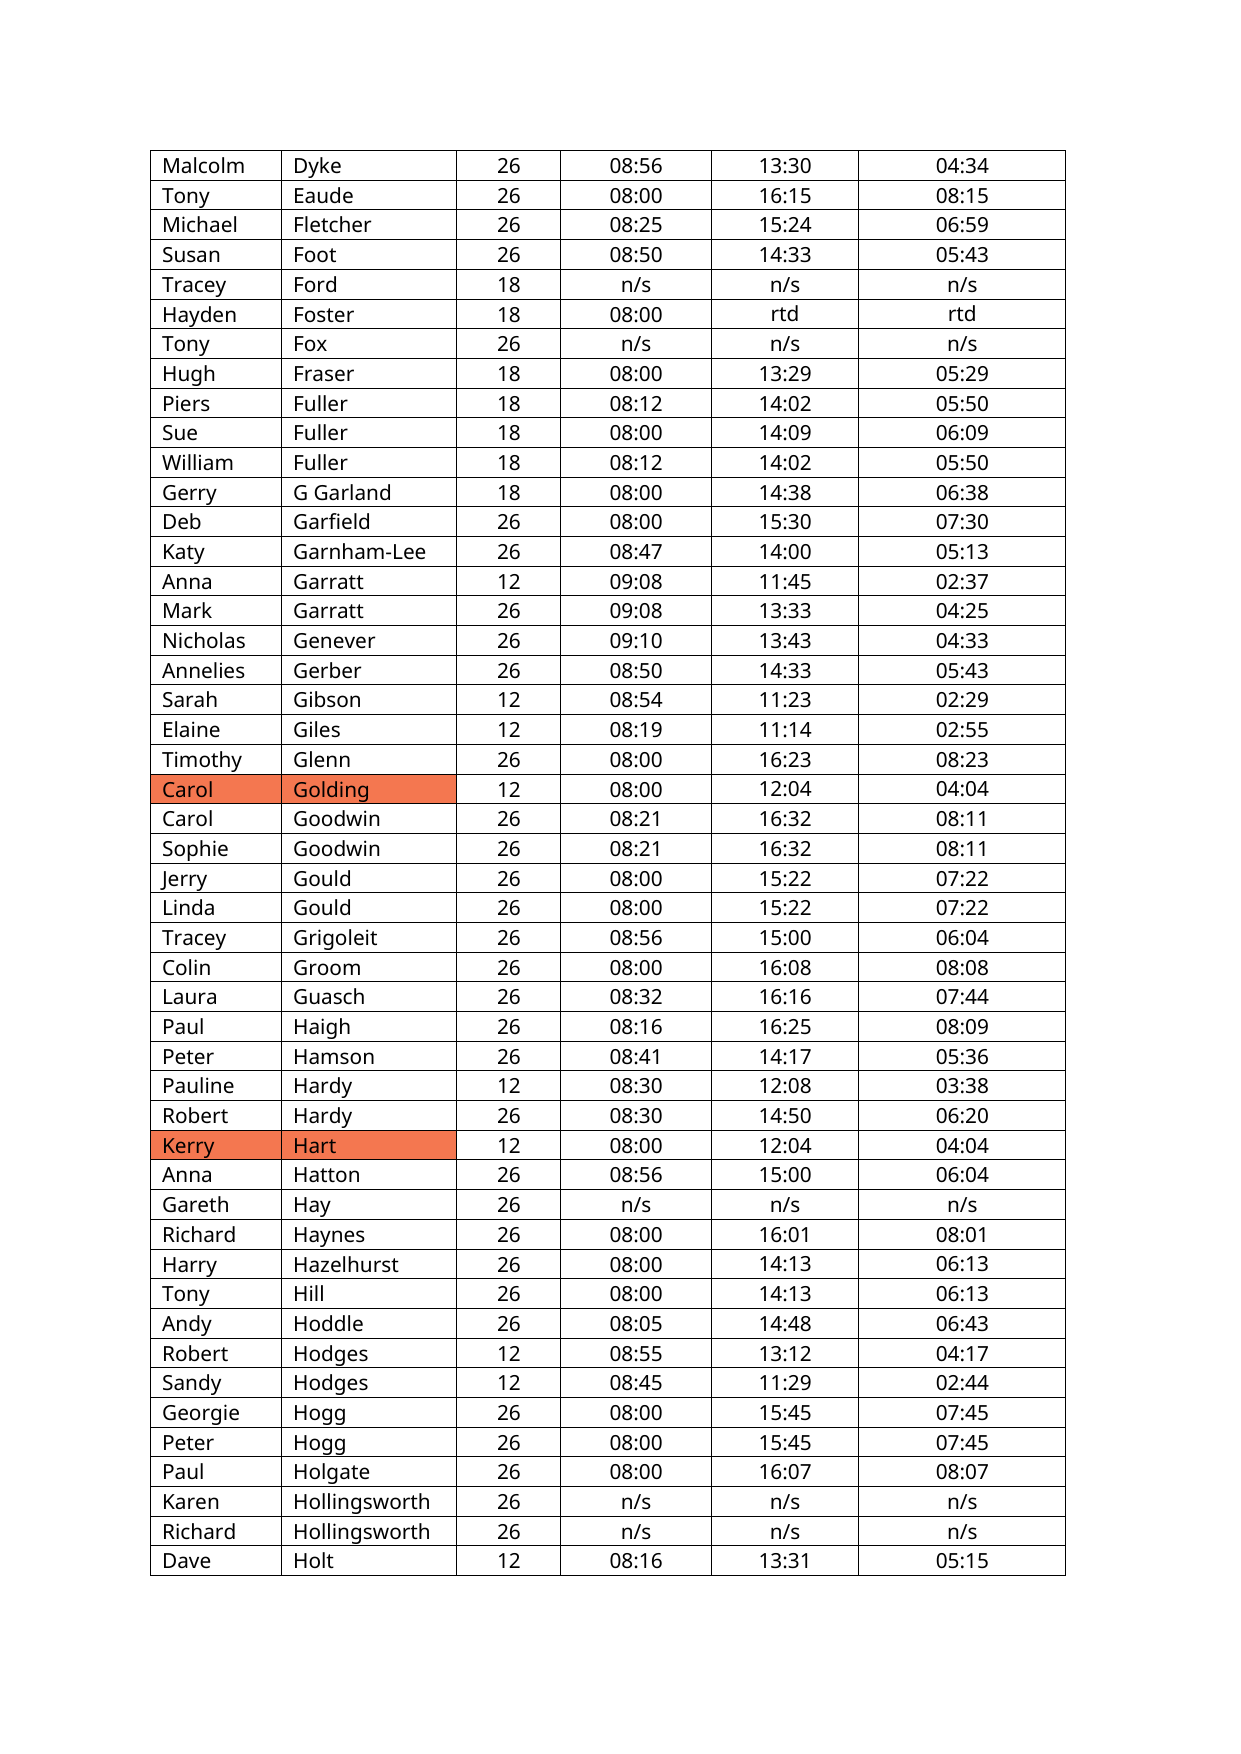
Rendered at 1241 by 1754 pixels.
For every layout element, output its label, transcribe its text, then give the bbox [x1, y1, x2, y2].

table_cell n/s [859, 329, 1065, 358]
table_cell 26 [457, 1101, 560, 1130]
table_cell Georgie [151, 1398, 281, 1427]
table_cell Richard [151, 1517, 281, 1545]
table_cell 15:22 [712, 864, 858, 892]
table_cell 08:00 [561, 953, 711, 981]
table_cell 12 [457, 775, 560, 803]
table_cell 02:55 [859, 715, 1065, 744]
table_cell 26 [457, 834, 560, 862]
table_cell Gareth [151, 1190, 281, 1219]
table_cell 26 [457, 893, 560, 922]
table_cell Guasch [282, 982, 456, 1011]
table_cell Jerry [151, 864, 281, 892]
table_cell 18 [457, 418, 560, 447]
table_cell 08:16 [561, 1546, 711, 1575]
table_cell 26 [457, 596, 560, 625]
table_cell 16:07 [712, 1457, 858, 1486]
table_cell Garfield [282, 507, 456, 536]
table_cell Robert [151, 1339, 281, 1367]
table_cell 14:50 [712, 1101, 858, 1130]
table_cell 14:33 [712, 656, 858, 684]
table_cell 08:55 [561, 1339, 711, 1367]
table_cell 12 [457, 1339, 560, 1367]
table_cell 08:09 [859, 1012, 1065, 1041]
table_cell Sandy [151, 1368, 281, 1397]
table_cell 08:01 [859, 1220, 1065, 1248]
table_cell Holt [282, 1546, 456, 1575]
table_cell Grigoleit [282, 923, 456, 952]
table_cell 08:25 [561, 210, 711, 239]
table_cell 14:33 [712, 240, 858, 269]
table_cell Mark [151, 596, 281, 625]
table_cell 26 [457, 1042, 560, 1070]
table_cell 08:00 [561, 1457, 711, 1486]
table_cell 06:38 [859, 478, 1065, 506]
table_cell Colin [151, 953, 281, 981]
table_cell 26 [457, 1279, 560, 1308]
table_cell 08:00 [561, 1428, 711, 1456]
table_cell 14:09 [712, 418, 858, 447]
table_cell 16:08 [712, 953, 858, 981]
table_cell 08:56 [561, 1160, 711, 1189]
table_cell 18 [457, 389, 560, 417]
table_cell 08:00 [561, 478, 711, 506]
table_cell 07:45 [859, 1398, 1065, 1427]
table_cell 13:30 [712, 151, 858, 180]
table_cell n/s [561, 1487, 711, 1516]
table_cell n/s [712, 1487, 858, 1516]
table_cell 03:38 [859, 1071, 1065, 1100]
table_cell 08:47 [561, 537, 711, 566]
table_cell 11:14 [712, 715, 858, 744]
table_cell 08:30 [561, 1101, 711, 1130]
table_cell 11:45 [712, 567, 858, 595]
table_cell G Garland [282, 478, 456, 506]
table_cell 26 [457, 953, 560, 981]
table_cell Elaine [151, 715, 281, 744]
table_cell 26 [457, 1250, 560, 1278]
table_cell Hardy [282, 1101, 456, 1130]
table_cell 26 [457, 210, 560, 239]
table_cell Susan [151, 240, 281, 269]
table_cell n/s [561, 270, 711, 298]
table_cell 16:23 [712, 745, 858, 773]
table_cell Ford [282, 270, 456, 298]
table_cell n/s [561, 1190, 711, 1219]
table_cell Fox [282, 329, 456, 358]
table_cell 26 [457, 1220, 560, 1248]
table_cell 08:50 [561, 240, 711, 269]
table_cell Anna [151, 567, 281, 595]
table_cell 08:45 [561, 1368, 711, 1397]
table_cell 14:02 [712, 389, 858, 417]
table_cell 15:30 [712, 507, 858, 536]
table_cell 08:00 [561, 418, 711, 447]
table_cell n/s [712, 329, 858, 358]
table_cell Gerry [151, 478, 281, 506]
table_cell Carol [151, 804, 281, 833]
table_cell Laura [151, 982, 281, 1011]
table_cell Michael [151, 210, 281, 239]
table_cell Hart [282, 1131, 456, 1159]
table_cell Gould [282, 864, 456, 892]
table_cell Glenn [282, 745, 456, 773]
table_cell 08:07 [859, 1457, 1065, 1486]
table_cell 13:31 [712, 1546, 858, 1575]
table_cell Gibson [282, 685, 456, 714]
table_cell Gerber [282, 656, 456, 684]
table_cell 08:00 [561, 775, 711, 803]
table_cell 04:04 [859, 775, 1065, 803]
table_cell Hugh [151, 359, 281, 387]
table_cell Foot [282, 240, 456, 269]
table_cell Fletcher [282, 210, 456, 239]
table_cell n/s [859, 1190, 1065, 1219]
table_cell Tracey [151, 270, 281, 298]
table_cell 18 [457, 478, 560, 506]
table_cell 05:50 [859, 448, 1065, 477]
table_cell 06:13 [859, 1250, 1065, 1278]
table_cell 26 [457, 1457, 560, 1486]
table_cell Hayden [151, 300, 281, 328]
table_cell Hazelhurst [282, 1250, 456, 1278]
table_cell 26 [457, 804, 560, 833]
table_cell 07:30 [859, 507, 1065, 536]
table_cell 14:17 [712, 1042, 858, 1070]
table_cell Anna [151, 1160, 281, 1189]
table_cell 14:13 [712, 1279, 858, 1308]
table_cell 12 [457, 1071, 560, 1100]
table_cell 08:00 [561, 1398, 711, 1427]
table_cell rtd [712, 300, 858, 328]
table_cell 26 [457, 507, 560, 536]
table_cell Tony [151, 1279, 281, 1308]
table_cell Dyke [282, 151, 456, 180]
table_cell 11:23 [712, 685, 858, 714]
table_cell 12 [457, 567, 560, 595]
table_cell 15:00 [712, 923, 858, 952]
table_cell 26 [457, 982, 560, 1011]
table_cell Groom [282, 953, 456, 981]
table_cell 04:34 [859, 151, 1065, 180]
table_cell Garratt [282, 596, 456, 625]
table_cell 13:29 [712, 359, 858, 387]
table_cell n/s [712, 1190, 858, 1219]
table_cell rtd [859, 300, 1065, 328]
table_cell 08:11 [859, 804, 1065, 833]
table_cell 08:56 [561, 151, 711, 180]
table_cell Sue [151, 418, 281, 447]
table_cell Sophie [151, 834, 281, 862]
table_cell 12:04 [712, 1131, 858, 1159]
table_cell 09:08 [561, 596, 711, 625]
table_cell Goodwin [282, 834, 456, 862]
table_cell Richard [151, 1220, 281, 1248]
table_cell Pauline [151, 1071, 281, 1100]
table_cell Haynes [282, 1220, 456, 1248]
table_cell Fuller [282, 389, 456, 417]
table_cell Piers [151, 389, 281, 417]
table_cell 08:12 [561, 389, 711, 417]
table_cell 26 [457, 1012, 560, 1041]
table_cell Golding [282, 775, 456, 803]
table_cell Hogg [282, 1398, 456, 1427]
table_cell Paul [151, 1457, 281, 1486]
table_cell William [151, 448, 281, 477]
table_cell 13:12 [712, 1339, 858, 1367]
table_cell 16:25 [712, 1012, 858, 1041]
table_cell 08:56 [561, 923, 711, 952]
table_cell 08:00 [561, 507, 711, 536]
table_cell 06:04 [859, 923, 1065, 952]
table_cell Hill [282, 1279, 456, 1308]
table_cell 26 [457, 923, 560, 952]
table_cell 15:22 [712, 893, 858, 922]
table_cell Hamson [282, 1042, 456, 1070]
table_cell Tony [151, 181, 281, 209]
table_cell 12 [457, 1546, 560, 1575]
table_cell 09:10 [561, 626, 711, 655]
table_cell n/s [712, 270, 858, 298]
table_cell 26 [457, 1517, 560, 1545]
table_cell Malcolm [151, 151, 281, 180]
table_cell Tony [151, 329, 281, 358]
table_cell 05:43 [859, 240, 1065, 269]
table_cell Haigh [282, 1012, 456, 1041]
table_cell 12 [457, 1368, 560, 1397]
table_cell 06:09 [859, 418, 1065, 447]
table_cell Fraser [282, 359, 456, 387]
table_cell 08:05 [561, 1309, 711, 1337]
table_cell 08:23 [859, 745, 1065, 773]
table_cell Hodges [282, 1339, 456, 1367]
table_cell 04:33 [859, 626, 1065, 655]
table_cell 05:36 [859, 1042, 1065, 1070]
table_cell Annelies [151, 656, 281, 684]
table_cell 14:48 [712, 1309, 858, 1337]
table_cell 02:29 [859, 685, 1065, 714]
table_cell Hollingsworth [282, 1487, 456, 1516]
table_cell 08:54 [561, 685, 711, 714]
table_cell 08:00 [561, 1131, 711, 1159]
table_cell 08:41 [561, 1042, 711, 1070]
table_cell 07:45 [859, 1428, 1065, 1456]
table_cell 15:24 [712, 210, 858, 239]
table_cell Giles [282, 715, 456, 744]
table_cell 12 [457, 1131, 560, 1159]
table_cell 13:43 [712, 626, 858, 655]
table_cell 16:15 [712, 181, 858, 209]
table_cell 16:32 [712, 834, 858, 862]
table_cell 12 [457, 715, 560, 744]
table_cell Hatton [282, 1160, 456, 1189]
table_cell 06:13 [859, 1279, 1065, 1308]
table_cell 26 [457, 1309, 560, 1337]
table_cell Gould [282, 893, 456, 922]
table_cell Fuller [282, 448, 456, 477]
table_cell 18 [457, 300, 560, 328]
table_cell 08:00 [561, 864, 711, 892]
table_cell 09:08 [561, 567, 711, 595]
table_cell 16:32 [712, 804, 858, 833]
table_cell n/s [859, 270, 1065, 298]
table_cell Katy [151, 537, 281, 566]
table_cell n/s [859, 1517, 1065, 1545]
table_cell 08:00 [561, 893, 711, 922]
table_cell Hardy [282, 1071, 456, 1100]
table_cell Hogg [282, 1428, 456, 1456]
table_cell Goodwin [282, 804, 456, 833]
table_cell Holgate [282, 1457, 456, 1486]
table_cell 26 [457, 151, 560, 180]
table_cell 26 [457, 656, 560, 684]
table_cell 26 [457, 1160, 560, 1189]
table_cell 08:00 [561, 1220, 711, 1248]
table_cell 14:38 [712, 478, 858, 506]
table_cell Linda [151, 893, 281, 922]
table_cell Kerry [151, 1131, 281, 1159]
table_cell 04:04 [859, 1131, 1065, 1159]
table_cell 08:50 [561, 656, 711, 684]
table_cell 06:59 [859, 210, 1065, 239]
table_cell 08:00 [561, 359, 711, 387]
table_cell 08:12 [561, 448, 711, 477]
table_cell 06:04 [859, 1160, 1065, 1189]
table_cell 04:25 [859, 596, 1065, 625]
table_cell 16:16 [712, 982, 858, 1011]
table_cell Karen [151, 1487, 281, 1516]
table_cell 26 [457, 626, 560, 655]
table_cell 08:00 [561, 1250, 711, 1278]
table_cell 26 [457, 864, 560, 892]
table_cell Hoddle [282, 1309, 456, 1337]
table_cell 06:20 [859, 1101, 1065, 1130]
table_cell 08:08 [859, 953, 1065, 981]
table_cell Garratt [282, 567, 456, 595]
table_cell Robert [151, 1101, 281, 1130]
table_cell 04:17 [859, 1339, 1065, 1367]
table_cell Tracey [151, 923, 281, 952]
table_cell 11:29 [712, 1368, 858, 1397]
table_cell Carol [151, 775, 281, 803]
table_cell 08:19 [561, 715, 711, 744]
table_cell 08:32 [561, 982, 711, 1011]
table_cell 26 [457, 1428, 560, 1456]
table_cell 05:13 [859, 537, 1065, 566]
table_cell n/s [712, 1517, 858, 1545]
table_cell 12:04 [712, 775, 858, 803]
table_cell 15:00 [712, 1160, 858, 1189]
table_cell Harry [151, 1250, 281, 1278]
table_cell Peter [151, 1042, 281, 1070]
table_cell Dave [151, 1546, 281, 1575]
table_cell Timothy [151, 745, 281, 773]
table_cell 18 [457, 448, 560, 477]
table_cell Genever [282, 626, 456, 655]
table_cell 12:08 [712, 1071, 858, 1100]
table_cell 18 [457, 270, 560, 298]
table_cell 26 [457, 745, 560, 773]
table_cell Nicholas [151, 626, 281, 655]
table_cell 08:00 [561, 181, 711, 209]
table_cell n/s [561, 1517, 711, 1545]
table_cell n/s [561, 329, 711, 358]
table_cell 08:00 [561, 745, 711, 773]
table_cell n/s [859, 1487, 1065, 1516]
table_cell 08:11 [859, 834, 1065, 862]
table_cell 02:44 [859, 1368, 1065, 1397]
table_cell 08:21 [561, 804, 711, 833]
table_cell 26 [457, 240, 560, 269]
table_cell Hodges [282, 1368, 456, 1397]
table_cell Fuller [282, 418, 456, 447]
table_cell Paul [151, 1012, 281, 1041]
table_cell 26 [457, 1398, 560, 1427]
table_cell 08:16 [561, 1012, 711, 1041]
table_cell 16:01 [712, 1220, 858, 1248]
table_cell 07:22 [859, 893, 1065, 922]
table_cell Foster [282, 300, 456, 328]
table_cell 07:44 [859, 982, 1065, 1011]
table_cell 08:15 [859, 181, 1065, 209]
table_cell 26 [457, 537, 560, 566]
table_cell Deb [151, 507, 281, 536]
table_cell 08:30 [561, 1071, 711, 1100]
table_cell 05:15 [859, 1546, 1065, 1575]
table_cell 26 [457, 1487, 560, 1516]
table_cell Sarah [151, 685, 281, 714]
table_cell 07:22 [859, 864, 1065, 892]
table_cell 08:00 [561, 300, 711, 328]
table_cell 08:21 [561, 834, 711, 862]
table_cell 14:13 [712, 1250, 858, 1278]
table_cell Eaude [282, 181, 456, 209]
table_cell 26 [457, 1190, 560, 1219]
table_cell 05:50 [859, 389, 1065, 417]
table_cell 02:37 [859, 567, 1065, 595]
table_cell 12 [457, 685, 560, 714]
table_cell 05:43 [859, 656, 1065, 684]
table_cell 06:43 [859, 1309, 1065, 1337]
table_cell 26 [457, 181, 560, 209]
table_cell Hollingsworth [282, 1517, 456, 1545]
table_cell Peter [151, 1428, 281, 1456]
table_cell 14:00 [712, 537, 858, 566]
table_cell 13:33 [712, 596, 858, 625]
table_cell 05:29 [859, 359, 1065, 387]
table_cell 14:02 [712, 448, 858, 477]
table_cell 26 [457, 329, 560, 358]
table_cell 15:45 [712, 1398, 858, 1427]
table_cell Andy [151, 1309, 281, 1337]
table_cell 15:45 [712, 1428, 858, 1456]
table_cell 18 [457, 359, 560, 387]
table_cell Hay [282, 1190, 456, 1219]
table_cell 08:00 [561, 1279, 711, 1308]
table_cell Garnham-Lee [282, 537, 456, 566]
